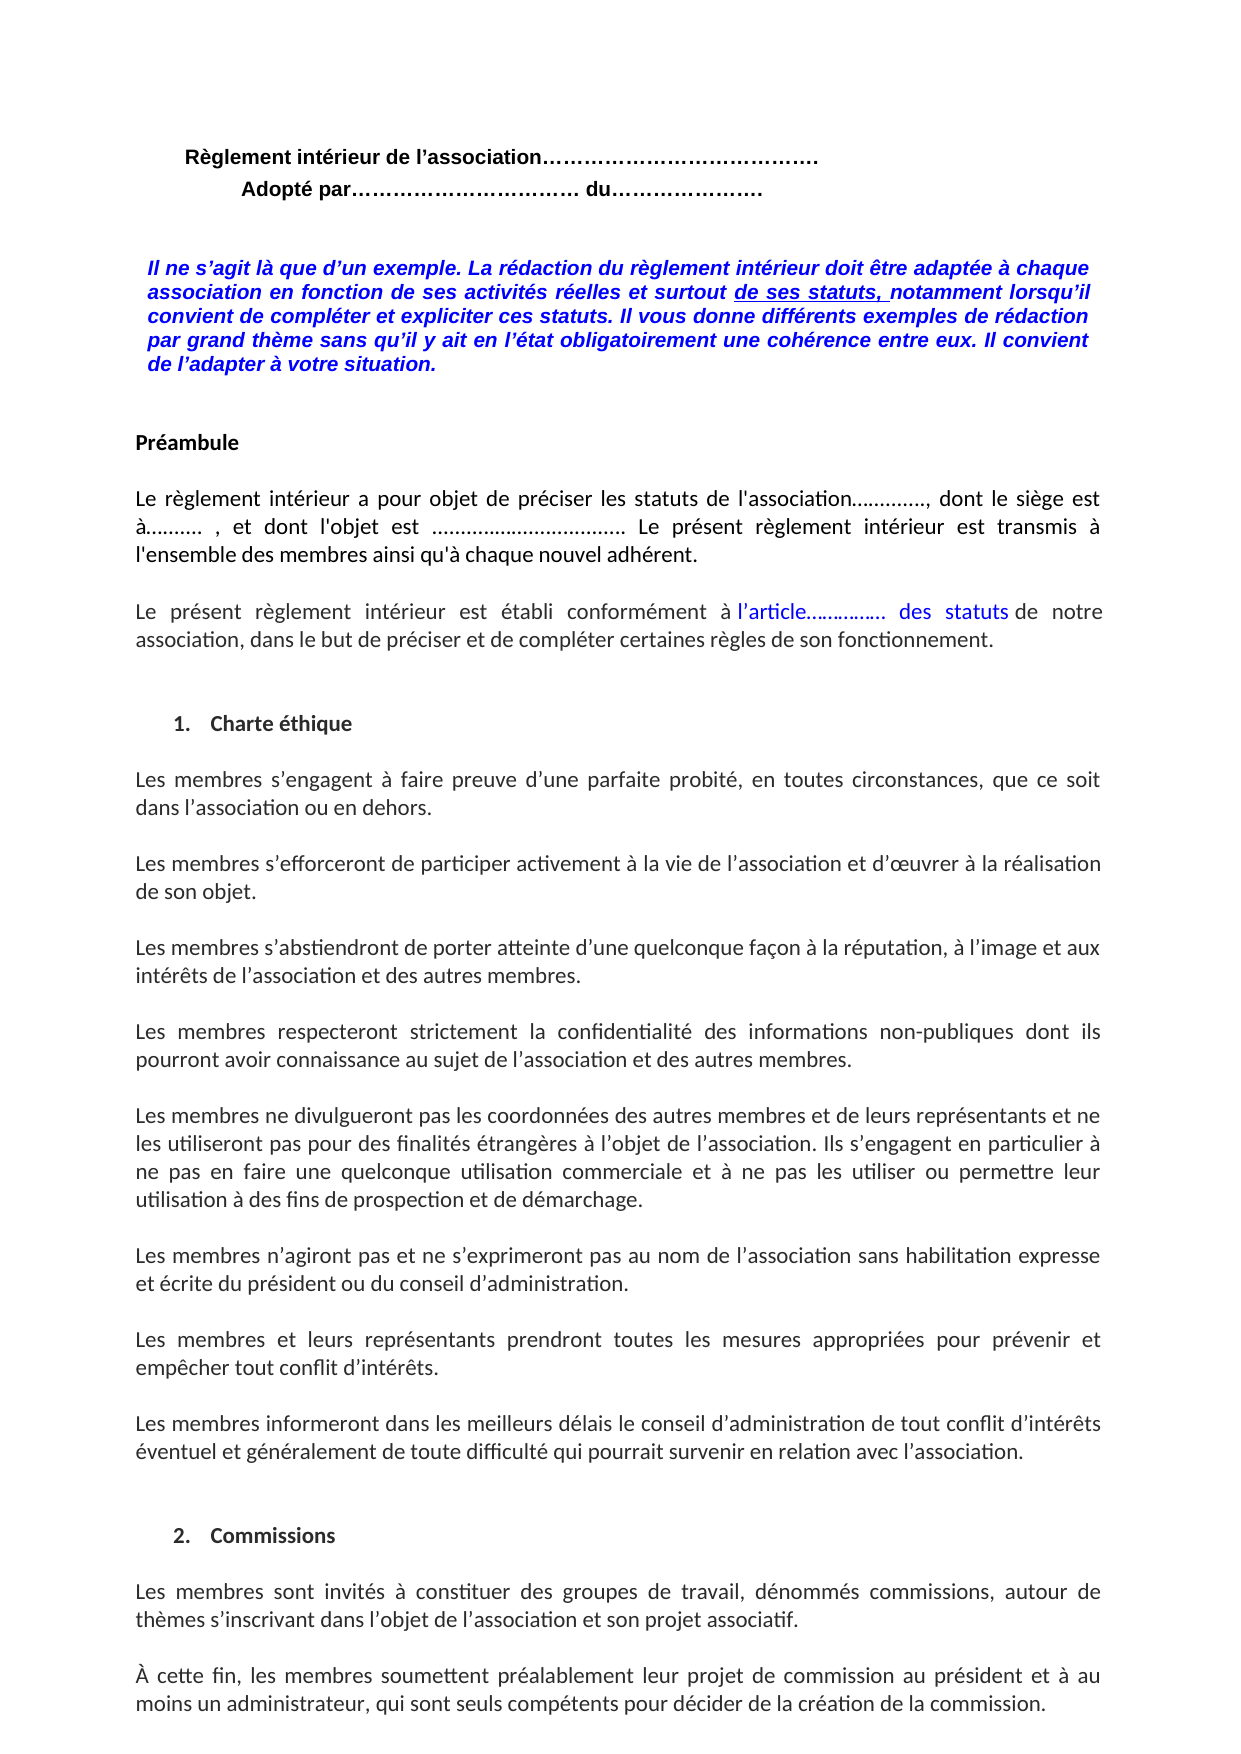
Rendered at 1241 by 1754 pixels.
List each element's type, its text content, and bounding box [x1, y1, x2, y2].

text Les membres respecteront strictement la confidentialité des informations non-publiques dont ils pourront avoir connaissance au sujet de l’association et des autres membres. [135, 1017, 1103, 1073]
text Les membres informeront dans les meilleurs délais le conseil d’administration de tout conflit d’intérêts éventuel et généralement de toute difficulté qui pourrait survenir en relation avec l’association. [135, 1409, 1103, 1465]
list Commissions [173, 1521, 1103, 1549]
text Les membres sont invités à constituer des groupes de travail, dénommés commissions, autour de thèmes s’inscrivant dans l’objet de l’association et son projet associatif. [135, 1577, 1103, 1633]
text Les membres n’agiront pas et ne s’exprimeront pas au nom de l’association sans habilitation expresse et écrite du président ou du conseil d’administration. [135, 1241, 1103, 1297]
subtitle Adopté par…………………………… du…………………. [147, 176, 856, 200]
text À cette fin, les membres soumettent préalablement leur projet de commission au président et à au moins un administrateur, qui sont seuls compétents pour décider de la création de la commission. [135, 1662, 1103, 1718]
text Préambule [135, 428, 1103, 456]
text Il ne s’agit là que d’un exemple. La rédaction du règlement intérieur doit être adaptée à chaque association en fonction de ses activités réelles et surtout de ses statuts, notamment lorsqu’il convient de compléter et expliciter ces statuts. Il vous donne différents exemples de rédaction par grand thème sans qu’il y ait en l’état obligatoirement une cohérence entre eux. Il convient de l’adapter à votre situation. [147, 256, 1092, 376]
subtitle Règlement intérieur de l’association…………………………………. [147, 145, 856, 169]
text Les membres et leurs représentants prendront toutes les mesures appropriées pour prévenir et empêcher tout conflit d’intérêts. [135, 1325, 1103, 1381]
list Charte éthique [173, 709, 1103, 737]
text Le présent règlement intérieur est établi conformément à l’article…………… des statuts de notre association, dans le but de préciser et de compléter certaines règles de son fonctionnement. [135, 597, 1103, 653]
text Les membres s’efforceront de participer activement à la vie de l’association et d’œuvrer à la réalisation de son objet. [135, 849, 1103, 905]
text Les membres s’engagent à faire preuve d’une parfaite probité, en toutes circonstances, que ce soit dans l’association ou en dehors. [135, 765, 1103, 821]
text Les membres ne divulgueront pas les coordonnées des autres membres et de leurs représentants et ne les utiliseront pas pour des finalités étrangères à l’objet de l’association. Ils s’engagent en particulier à ne pas en faire une quelconque utilisation commerciale et à ne pas les utiliser ou permettre leur utilisation à des fins de prospection et de démarchage. [135, 1101, 1103, 1213]
text Les membres s’abstiendront de porter atteinte d’une quelconque façon à la réputation, à l’image et aux intérêts de l’association et des autres membres. [135, 933, 1103, 989]
text Le règlement intérieur a pour objet de préciser les statuts de l'association….........., dont le siège est à…....... , et dont l'objet est ...........….................... Le présent règlement intérieur est transmis à l'ensemble des membres ainsi qu'à chaque nouvel adhérent. [135, 484, 1103, 568]
